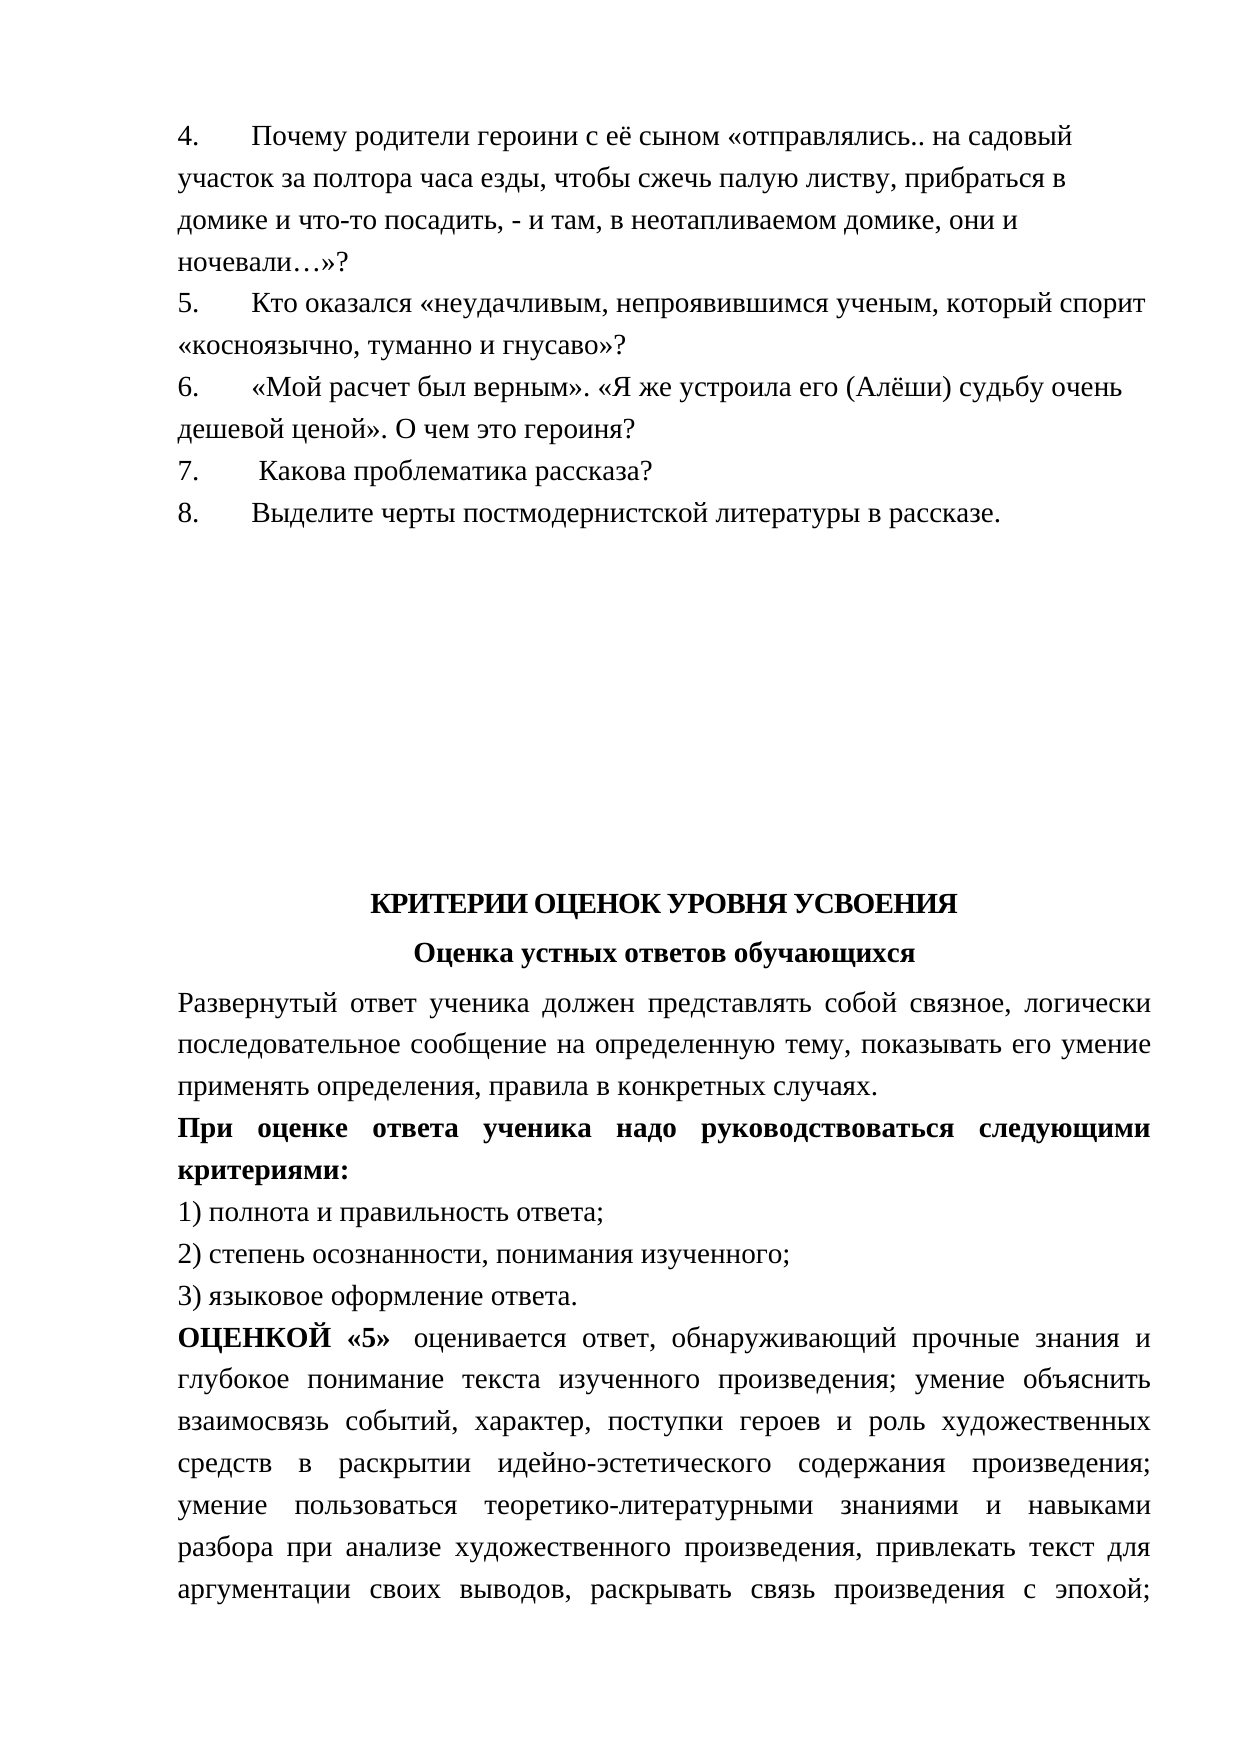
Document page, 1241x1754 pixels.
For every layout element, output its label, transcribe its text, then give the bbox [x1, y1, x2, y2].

list Выделите черты постмодернистской литературы в рассказе. [177, 495, 1152, 528]
text 2) степень осознанности, понимания изученного; [177, 1236, 1152, 1269]
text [177, 1320, 1152, 1604]
text Оценка устных ответов обучающихся [177, 936, 1152, 969]
list Кто оказался «неудачливым, непроявившимся ученым, который спорит «косноязычно, туманно и гнусаво»? [177, 286, 1152, 361]
text 3) языковое оформление ответа. [177, 1278, 1152, 1311]
text КРИТЕРИИ ОЦЕНОК УРОВНЯ УСВОЕНИЯ [177, 886, 1152, 920]
text 1) полнота и правильность ответа; [177, 1194, 1152, 1228]
list Какова проблематика рассказа? [177, 453, 1152, 487]
list Почему родители героини с её сыном «отправлялись.. на садовый участок за полтора часа езды, чтобы сжечь палую листву, прибраться в домике и что-то посадить, - и там, в неотапливаемом домике, они и ночевали…»? [177, 118, 1152, 277]
list «Мой расчет был верным». «Я же устроила его (Алёши) судьбу очень дешевой ценой». О чем это героиня? [177, 369, 1152, 445]
text При оценке ответа ученика надо руководствоваться следующими критериями: [177, 1110, 1152, 1186]
text Развернутый ответ ученика должен представлять собой связное, логически последовательное сообщение на определенную тему, показывать его умение применять определения, правила в конкретных случаях. [177, 985, 1152, 1102]
